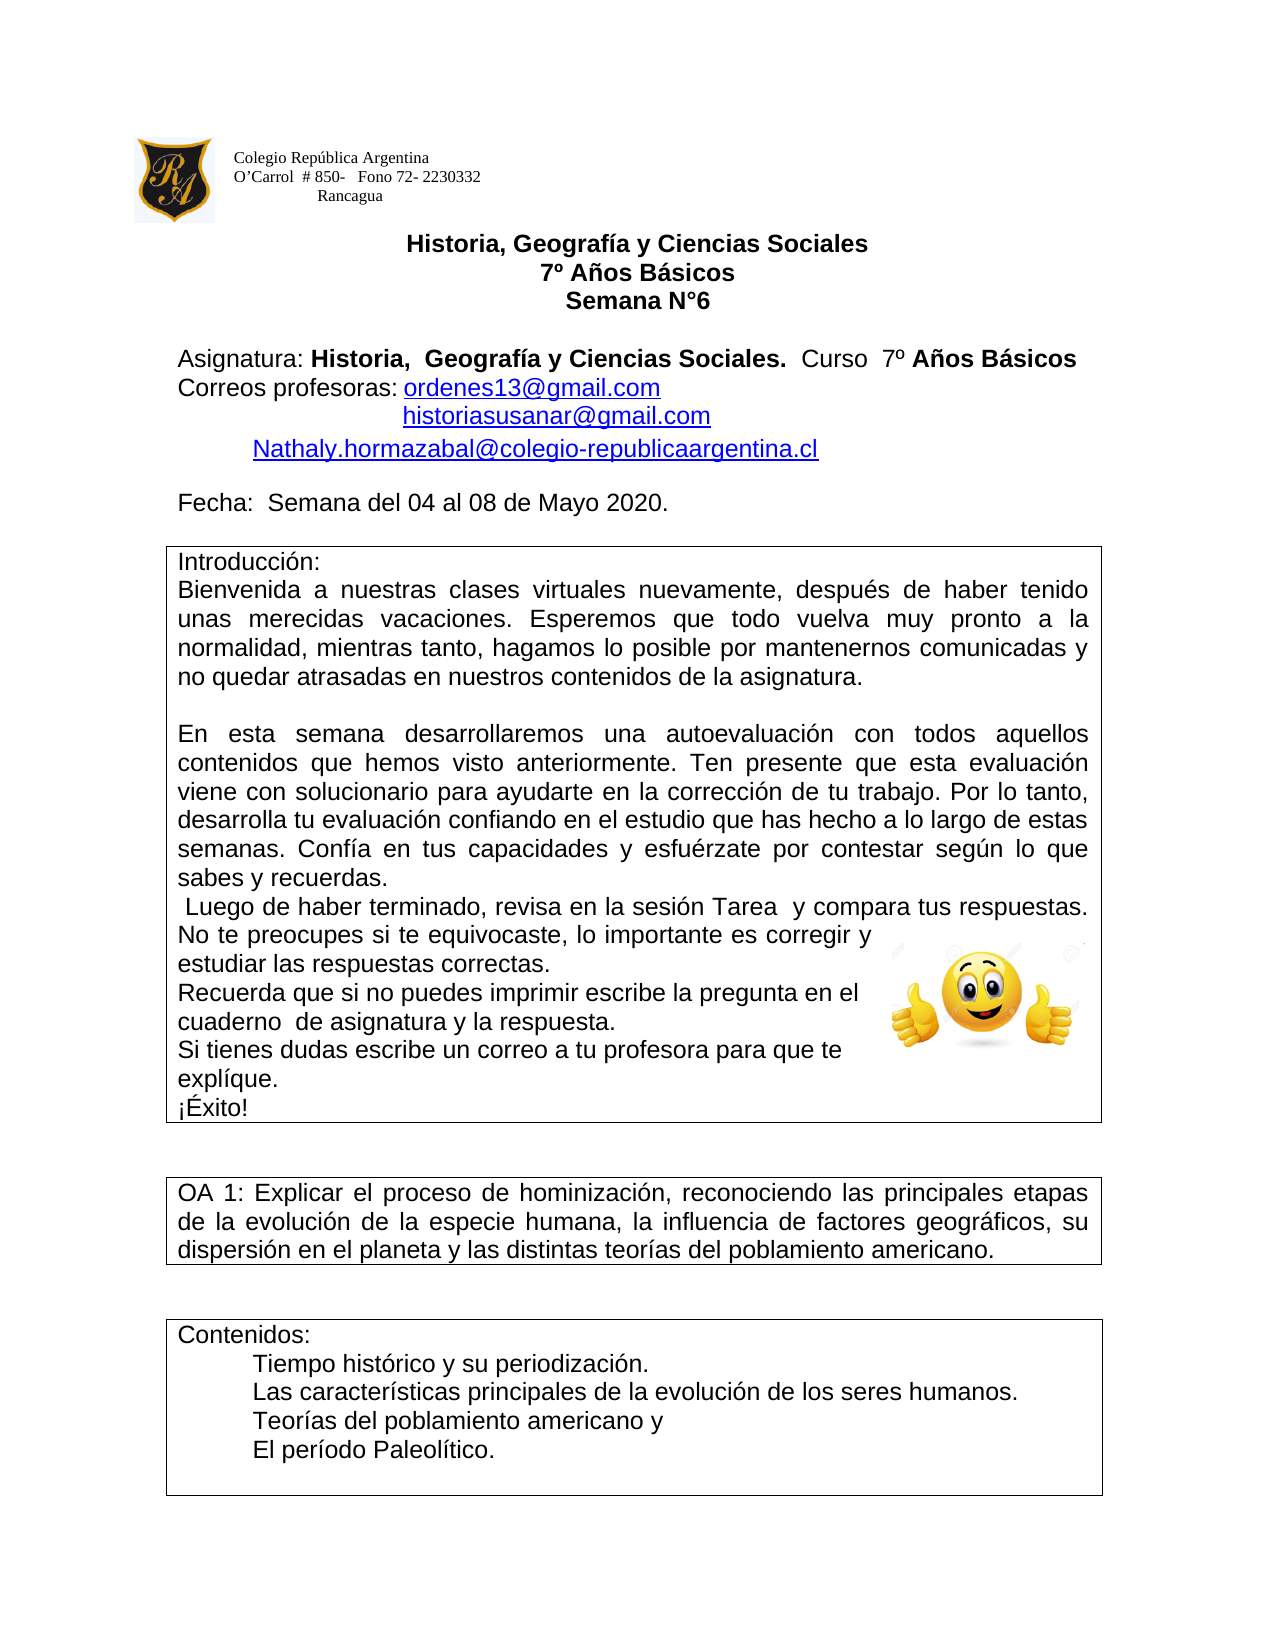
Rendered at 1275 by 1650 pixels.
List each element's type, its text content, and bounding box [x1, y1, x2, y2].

text Semana N°6 [177, 286, 1098, 315]
text O’Carrol # 850- Fono 72- 2230332 [216, 167, 1098, 186]
picture [133, 137, 216, 223]
text Rancagua [216, 186, 1098, 205]
text Asignatura: Historia, Geografía y Ciencias Sociales. Curso 7º Años Básicos [177, 344, 1098, 372]
list Nathaly.hormazabal@colegio-republicaargentina.cl [252, 434, 1098, 463]
text Fecha: Semana del 04 al 08 de Mayo 2020. [177, 488, 1098, 517]
picture [891, 943, 1085, 1058]
list historiasusanar@gmail.com [252, 401, 1098, 430]
text 7º Años Básicos [177, 257, 1098, 286]
text Colegio República Argentina [216, 148, 1098, 167]
text Historia, Geografía y Ciencias Sociales [177, 229, 1098, 257]
table_header Contenidos: Tiempo histórico y su periodización. Las características principales de la evolución de los seres humanos. Teorías del poblamiento americano y El período Paleolítico. [167, 1320, 1102, 1495]
table_header Introducción: Bienvenida a nuestras clases virtuales nuevamente, después de haber tenido unas merecidas vacaciones. Esperemos que todo vuelva muy pronto a la normalidad, mientras tanto, hagamos lo posible por mantenernos comunicadas y no quedar atrasadas en nuestros contenidos de la asignatura. En esta semana desarrollaremos una autoevaluación con todos aquellos contenidos que hemos visto anteriormente. Ten presente que esta evaluación viene con solucionario para ayudarte en la corrección de tu trabajo. Por lo tanto, desarrolla tu evaluación confiando en el estudio que has hecho a lo largo de estas semanas. Confía en tus capacidades y esfuérzate por contestar según lo que sabes y recuerdas. Luego de haber terminado, revisa en la sesión Tarea y compara tus respuestas. No te preocupes si te equivocaste, lo importante es corregir y estudiar las respuestas correctas. Recuerda que si no puedes imprimir escribe la pregunta en el cuaderno de asignatura y la respuesta. Si tienes dudas escribe un correo a tu profesora para que te explíque. ¡Éxito! [167, 547, 1101, 1122]
text Correos profesoras: ordenes13@gmail.com [177, 372, 1098, 401]
table_header OA 1: Explicar el proceso de hominización, reconociendo las principales etapas de la evolución de la especie humana, la influencia de factores geográficos, su dispersión en el planeta y las distintas teorías del poblamiento americano. [167, 1178, 1101, 1264]
